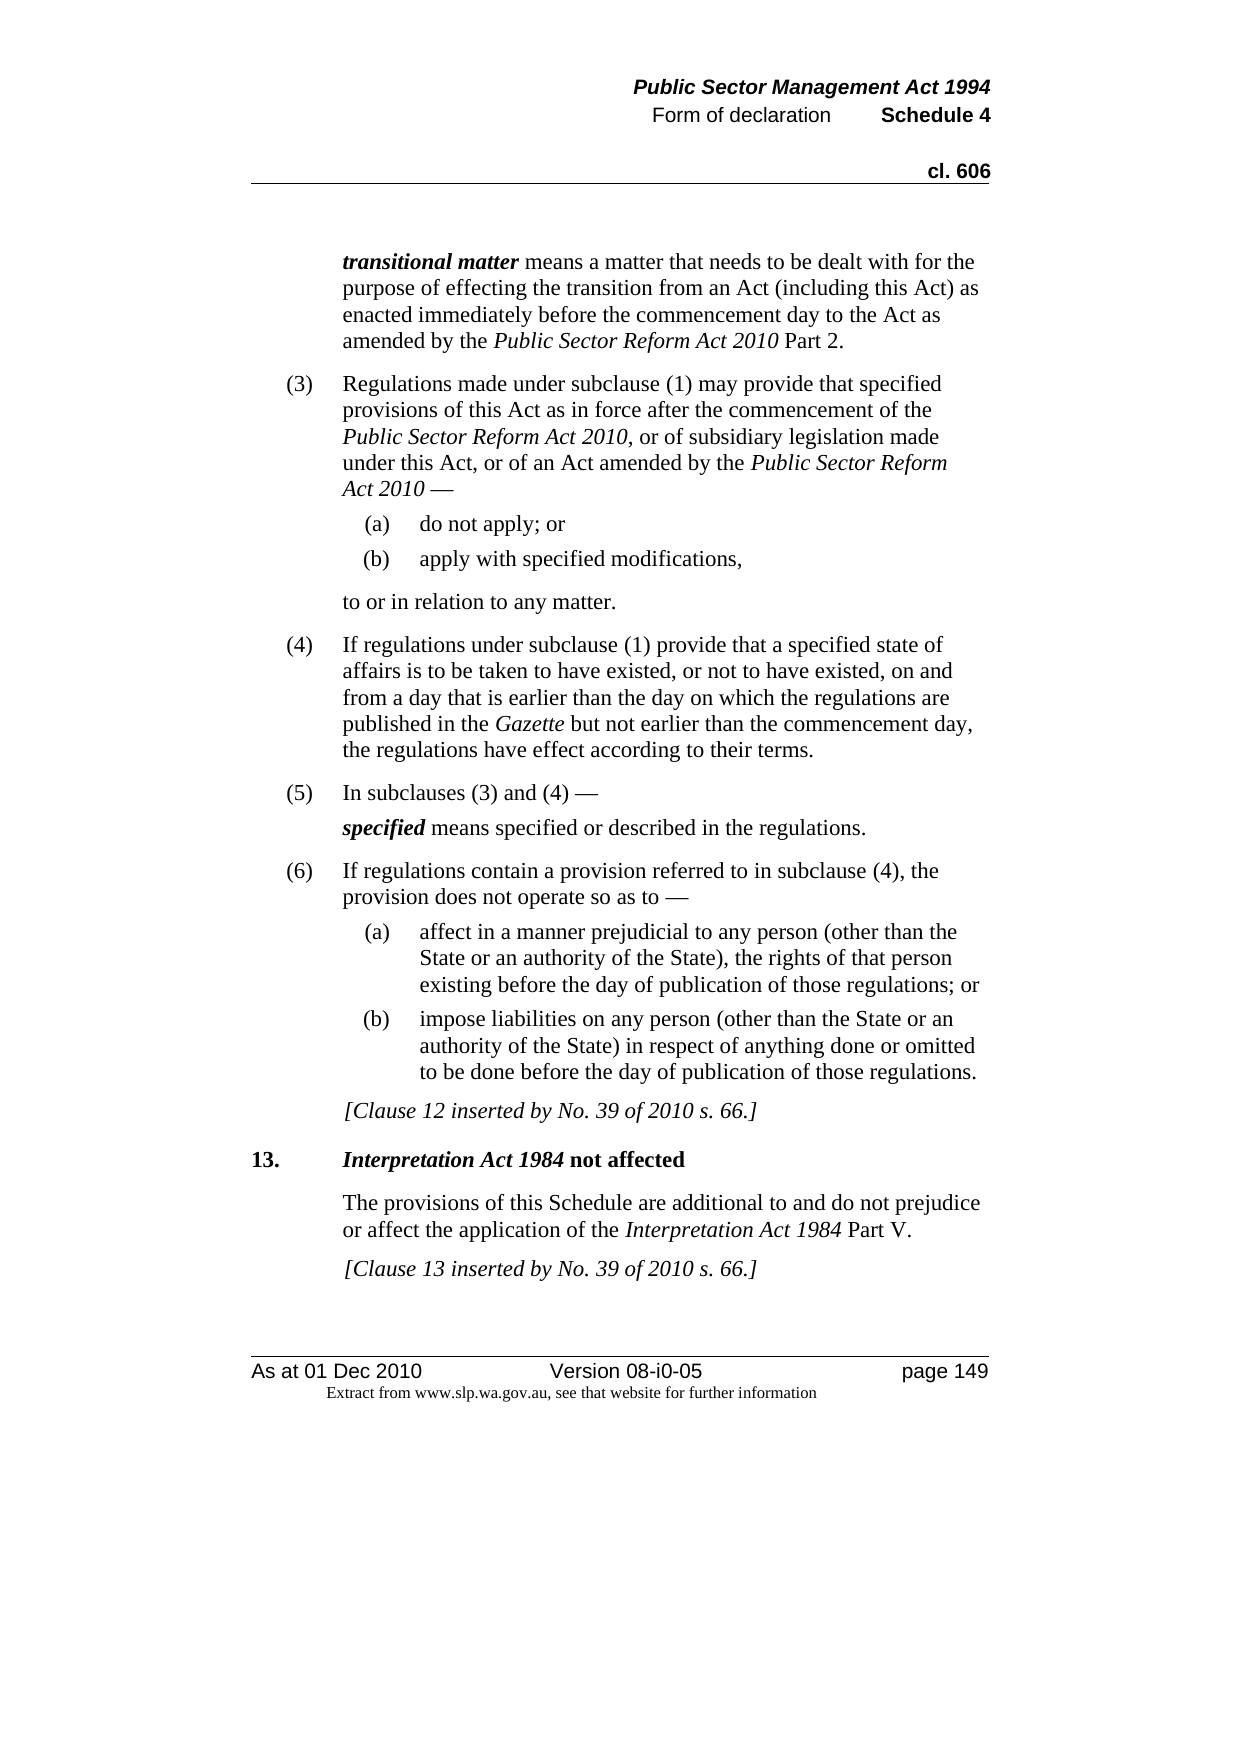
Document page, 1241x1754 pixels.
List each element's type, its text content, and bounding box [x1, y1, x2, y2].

text [Clause 13 inserted by No. 39 of 2010 s. 66.] [251, 1254, 989, 1281]
text to or in relation to any matter. [251, 588, 989, 614]
text (6) If regulations contain a provision referred to in subclause (4), the provision does not operate so as to — [251, 857, 989, 910]
text (5) In subclauses (3) and (4) — [251, 779, 989, 806]
text (b) apply with specified modifications, [251, 545, 989, 571]
text (4) If regulations under subclause (1) provide that a specified state of affairs is to be taken to have existed, or not to have existed, on and from a day that is earlier than the day on which the regulations are published in the Gazette but not earlier than the commencement day, the regulations have effect according to their terms. [251, 631, 989, 763]
text [Clause 12 inserted by No. 39 of 2010 s. 66.] [251, 1097, 989, 1123]
text (a) do not apply; or [251, 510, 989, 537]
text The provisions of this Schedule are additional to and do not prejudice or affect the application of the Interpretation Act 1984 Part V. [251, 1189, 989, 1242]
text (3) Regulations made under subclause (1) may provide that specified provisions of this Act as in force after the commencement of the Public Sector Reform Act 2010, or of subsidiary legislation made under this Act, or of an Act amended by the Public Sector Reform Act 2010 — [251, 370, 989, 502]
text (a) affect in a manner prejudicial to any person (other than the State or an authority of the State), the rights of that person existing before the day of publication of those regulations; or [251, 918, 989, 997]
text transitional matter means a matter that needs to be dealt with for the purpose of effecting the transition from an Act (including this Act) as enacted immediately before the commencement day to the Act as amended by the Public Sector Reform Act 2010 Part 2. [251, 248, 989, 353]
text specified means specified or described in the regulations. [251, 814, 989, 840]
subtitle 13. Interpretation Act 1984 not affected [251, 1146, 989, 1173]
text (b) impose liabilities on any person (other than the State or an authority of the State) in respect of anything done or omitted to be done before the day of publication of those regulations. [251, 1006, 989, 1084]
